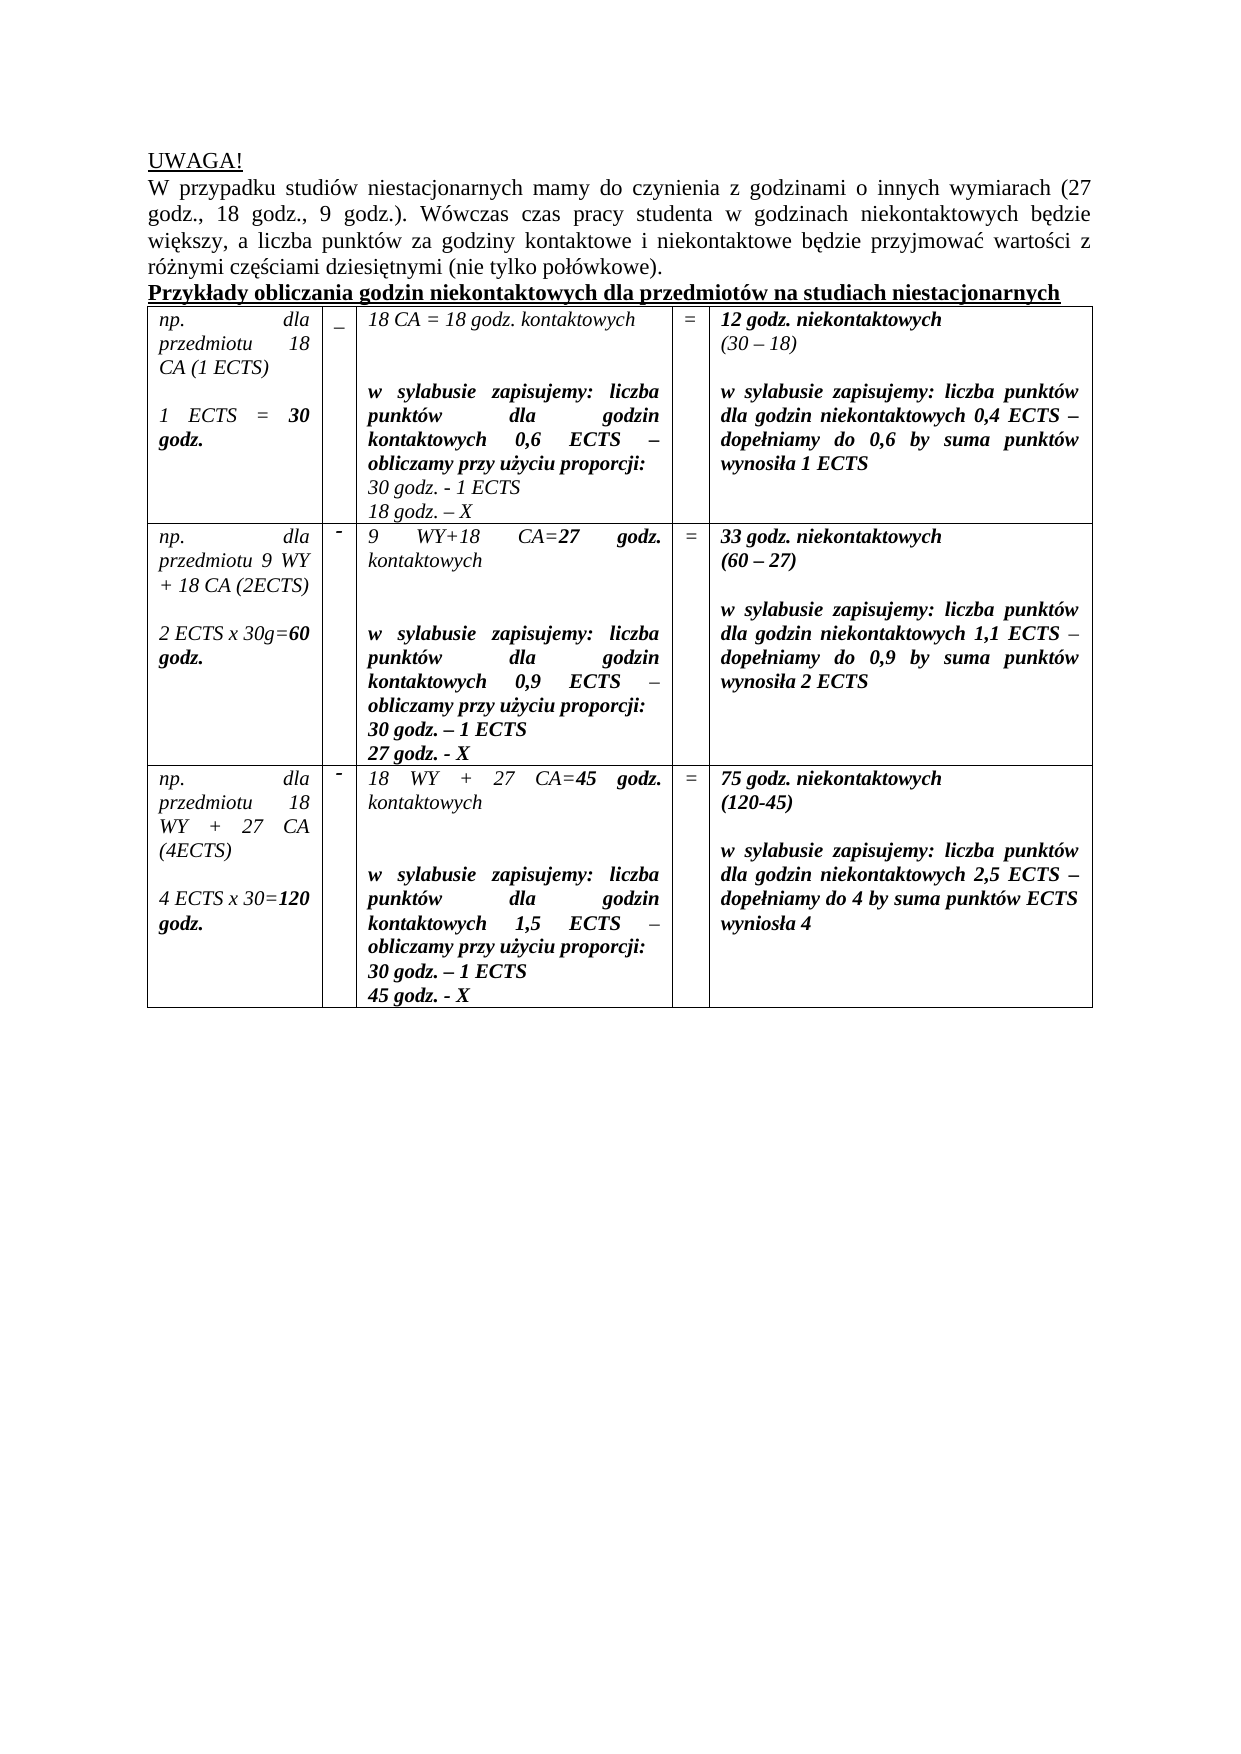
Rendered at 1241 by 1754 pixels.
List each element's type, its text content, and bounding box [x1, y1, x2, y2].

table_cell = [673, 766, 709, 1007]
table_cell 18 WY + 27 CA=45 godz. kontaktowych w sylabusie zapisujemy: liczba punktów dla godzin kontaktowych 1,5 ECTS – obliczamy przy użyciu proporcji: 30 godz. – 1 ECTS 45 godz. - X [357, 766, 672, 1007]
text Przykłady obliczania godzin niekontaktowych dla przedmiotów na studiach niestacjonarnych [148, 279, 1093, 306]
table_cell 75 godz. niekontaktowych (120-45) w sylabusie zapisujemy: liczba punktów dla godzin niekontaktowych 2,5 ECTS – dopełniamy do 4 by suma punktów ECTS wyniosła 4 [710, 766, 1092, 1007]
table_cell [323, 766, 356, 1007]
table_cell = [673, 524, 709, 765]
text W przypadku studiów niestacjonarnych mamy do czynienia z godzinami o innych wymiarach (27 godz., 18 godz., 9 godz.). Wówczas czas pracy studenta w godzinach niekontaktowych będzie większy, a liczba punktów za godziny kontaktowe i niekontaktowe będzie przyjmować wartości z różnymi częściami dziesiętnymi (nie tylko połówkowe). [148, 174, 1093, 279]
table_cell np. dla przedmiotu 9 WY + 18 CA (2ECTS) 2 ECTS x 30g=60 godz. [148, 524, 322, 765]
table_cell 33 godz. niekontaktowych (60 – 27) w sylabusie zapisujemy: liczba punktów dla godzin niekontaktowych 1,1 ECTS – dopełniamy do 0,9 by suma punktów wynosiła 2 ECTS [710, 524, 1092, 765]
table_header 18 CA = 18 godz. kontaktowych w sylabusie zapisujemy: liczba punktów dla godzin kontaktowych 0,6 ECTS – obliczamy przy użyciu proporcji: 30 godz. - 1 ECTS 18 godz. – X [357, 307, 672, 523]
table_cell np. dla przedmiotu 18 WY + 27 CA (4ECTS) 4 ECTS x 30=120 godz. [148, 766, 322, 1007]
table_header 12 godz. niekontaktowych (30 – 18) w sylabusie zapisujemy: liczba punktów dla godzin niekontaktowych 0,4 ECTS – dopełniamy do 0,6 by suma punktów wynosiła 1 ECTS [710, 307, 1092, 523]
table_header _ [323, 307, 356, 523]
table_header = [673, 307, 709, 523]
table_header np. dla przedmiotu 18 CA (1 ECTS) 1 ECTS = 30 godz. [148, 307, 322, 523]
table_cell 9 WY+18 CA=27 godz. kontaktowych w sylabusie zapisujemy: liczba punktów dla godzin kontaktowych 0,9 ECTS – obliczamy przy użyciu proporcji: 30 godz. – 1 ECTS 27 godz. - X [357, 524, 672, 765]
text UWAGA! [148, 148, 1093, 174]
table_cell [323, 524, 356, 765]
